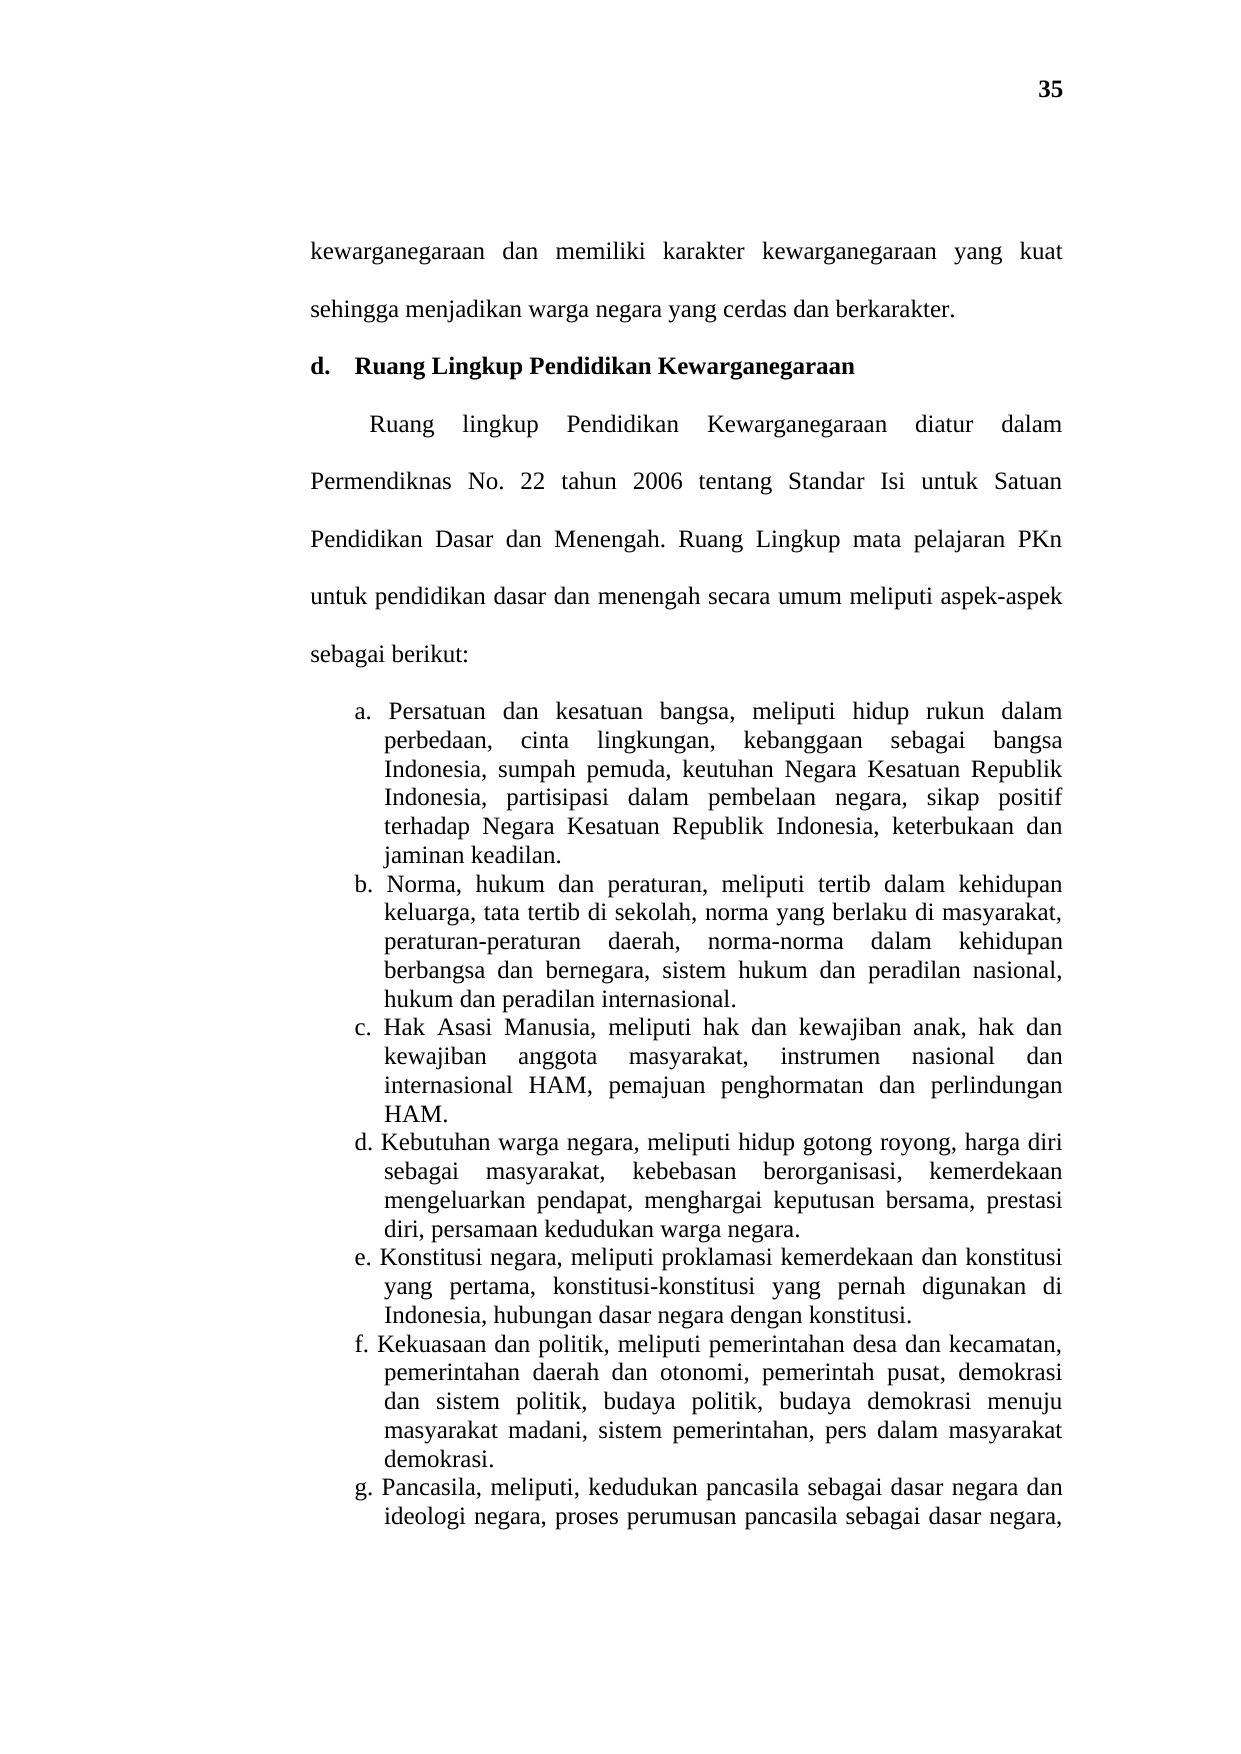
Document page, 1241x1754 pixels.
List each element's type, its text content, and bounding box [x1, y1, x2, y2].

list Ruang Lingkup Pendidikan Kewarganegaraan [310, 351, 1063, 380]
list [310, 236, 1063, 322]
list b. Norma, hukum dan peraturan, meliputi tertib dalam kehidupan keluarga, tata tertib di sekolah, norma yang berlaku di masyarakat, peraturan-peraturan daerah, norma-norma dalam kehidupan berbangsa dan bernegara, sistem hukum dan peradilan nasional, hukum dan peradilan internasional. [354, 869, 1063, 1012]
list d. Kebutuhan warga negara, meliputi hidup gotong royong, harga diri sebagai masyarakat, kebebasan berorganisasi, kemerdekaan mengeluarkan pendapat, menghargai keputusan bersama, prestasi diri, persamaan kedudukan warga negara. [354, 1127, 1063, 1242]
list c. Hak Asasi Manusia, meliputi hak dan kewajiban anak, hak dan kewajiban anggota masyarakat, instrumen nasional dan internasional HAM, pemajuan penghormatan dan perlindungan HAM. [354, 1012, 1063, 1127]
list f. Kekuasaan dan politik, meliputi pemerintahan desa dan kecamatan, pemerintahan daerah dan otonomi, pemerintah pusat, demokrasi dan sistem politik, budaya politik, budaya demokrasi menuju masyarakat madani, sistem pemerintahan, pers dalam masyarakat demokrasi. [354, 1329, 1063, 1472]
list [354, 1472, 1063, 1530]
list Ruang lingkup Pendidikan Kewarganegaraan diatur dalam Permendiknas No. 22 tahun 2006 tentang Standar Isi untuk Satuan Pendidikan Dasar dan Menengah. Ruang Lingkup mata pelajaran PKn untuk pendidikan dasar dan menengah secara umum meliputi aspek-aspek sebagai berikut: [310, 409, 1063, 667]
list a. Persatuan dan kesatuan bangsa, meliputi hidup rukun dalam perbedaan, cinta lingkungan, kebanggaan sebagai bangsa Indonesia, sumpah pemuda, keutuhan Negara Kesatuan Republik Indonesia, partisipasi dalam pembelaan negara, sikap positif terhadap Negara Kesatuan Republik Indonesia, keterbukaan dan jaminan keadilan. [354, 696, 1063, 869]
list e. Konstitusi negara, meliputi proklamasi kemerdekaan dan konstitusi yang pertama, konstitusi-konstitusi yang pernah digunakan di Indonesia, hubungan dasar negara dengan konstitusi. [354, 1242, 1063, 1329]
